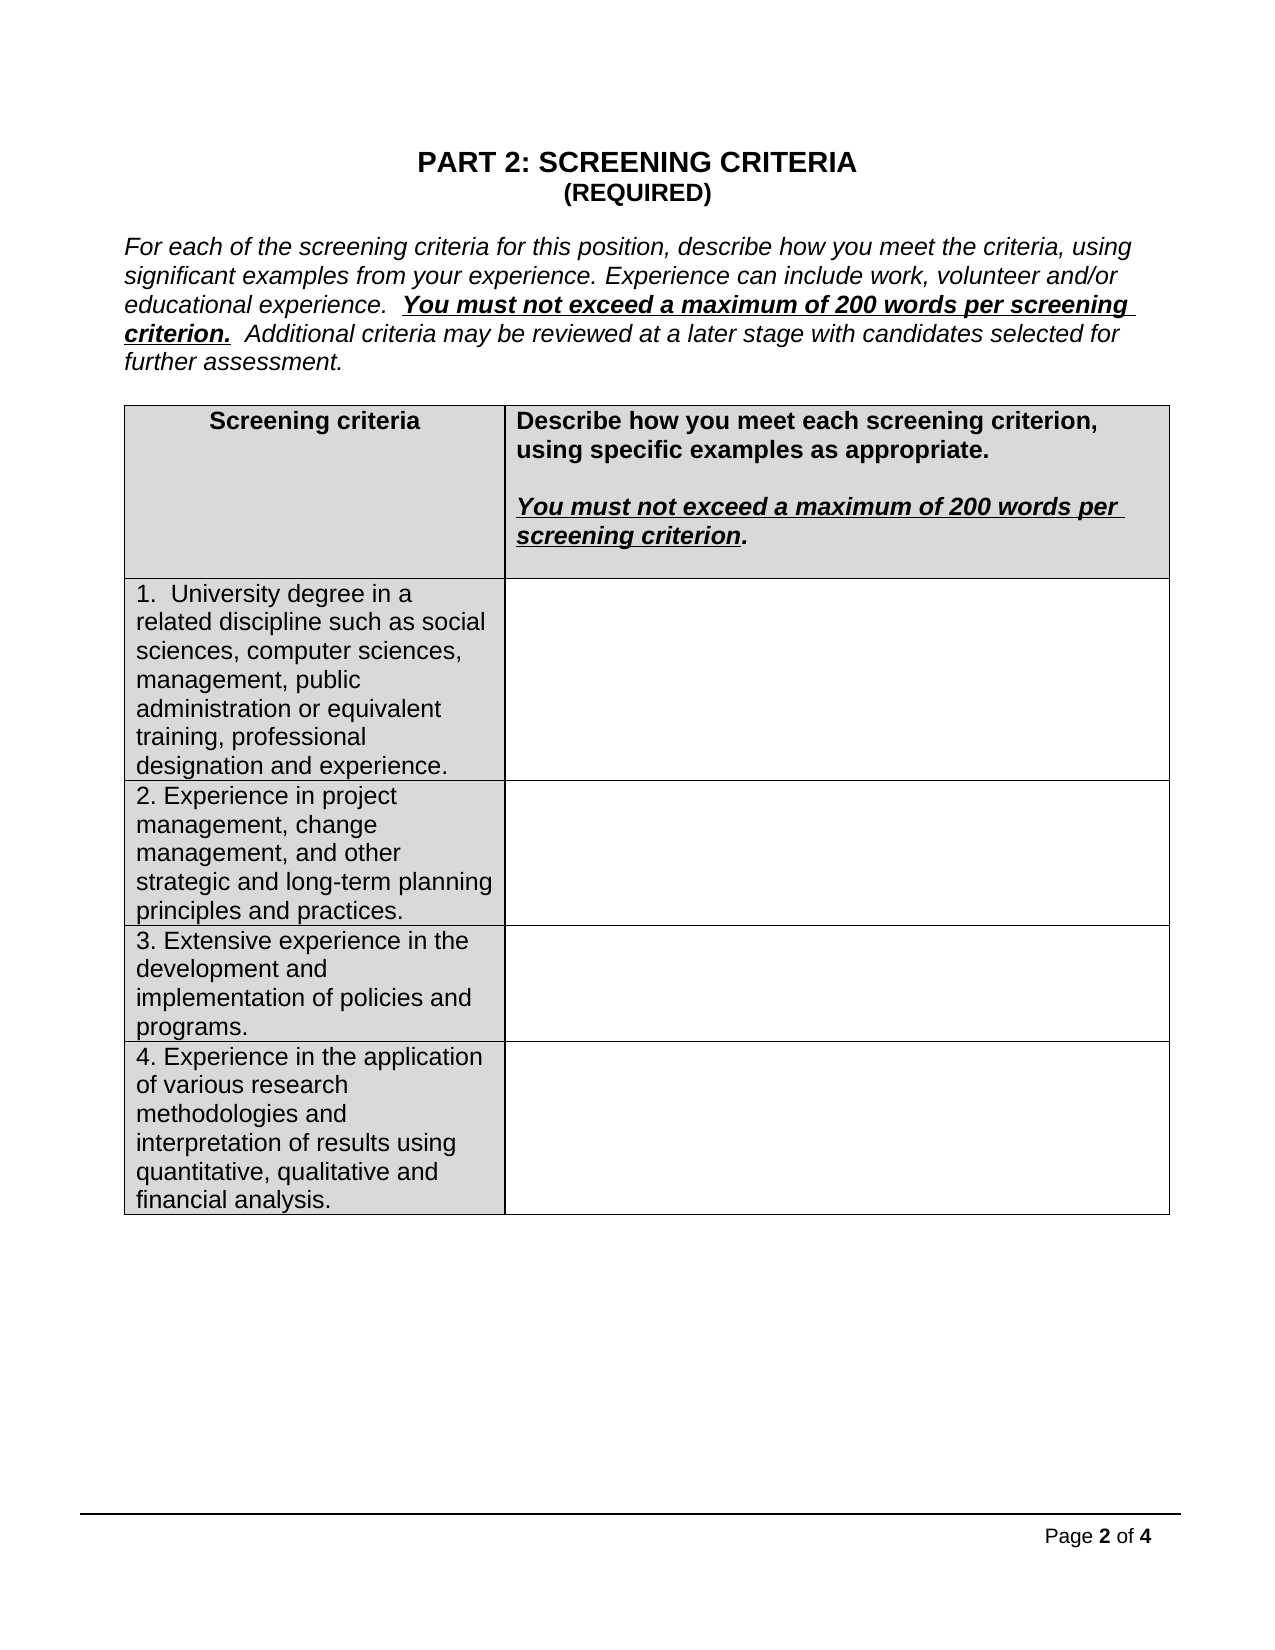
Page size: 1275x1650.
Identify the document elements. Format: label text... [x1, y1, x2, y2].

table_cell 3. Extensive experience in the development and implementation of policies and programs. [125, 926, 504, 1041]
table_header Describe how you meet each screening criterion, using specific examples as appropriate. You must not exceed a maximum of 200 words per screening criterion. [506, 406, 1169, 578]
table_cell [506, 926, 1169, 1041]
table_cell [506, 579, 1169, 780]
text (REQUIRED) [124, 178, 1151, 207]
subtitle PART 2: SCREENING CRITERIA [124, 145, 1151, 178]
table_cell 4. Experience in the application of various research methodologies and interpretation of results using quantitative, qualitative and financial analysis. [125, 1042, 504, 1214]
table_cell 2. Experience in project management, change management, and other strategic and long-term planning principles and practices. [125, 781, 504, 925]
table_cell 1. University degree in a related discipline such as social sciences, computer sciences, management, public administration or equivalent training, professional designation and experience. [125, 579, 504, 780]
table_header Screening criteria [125, 406, 504, 578]
text For each of the screening criteria for this position, describe how you meet the criteria, using significant examples from your experience. Experience can include work, volunteer and/or educational experience. You must not exceed a maximum of 200 words per screening criterion. Additional criteria may be reviewed at a later stage with candidates selected for further assessment. [124, 232, 1151, 376]
table_cell [506, 781, 1169, 925]
table_cell [506, 1042, 1169, 1214]
